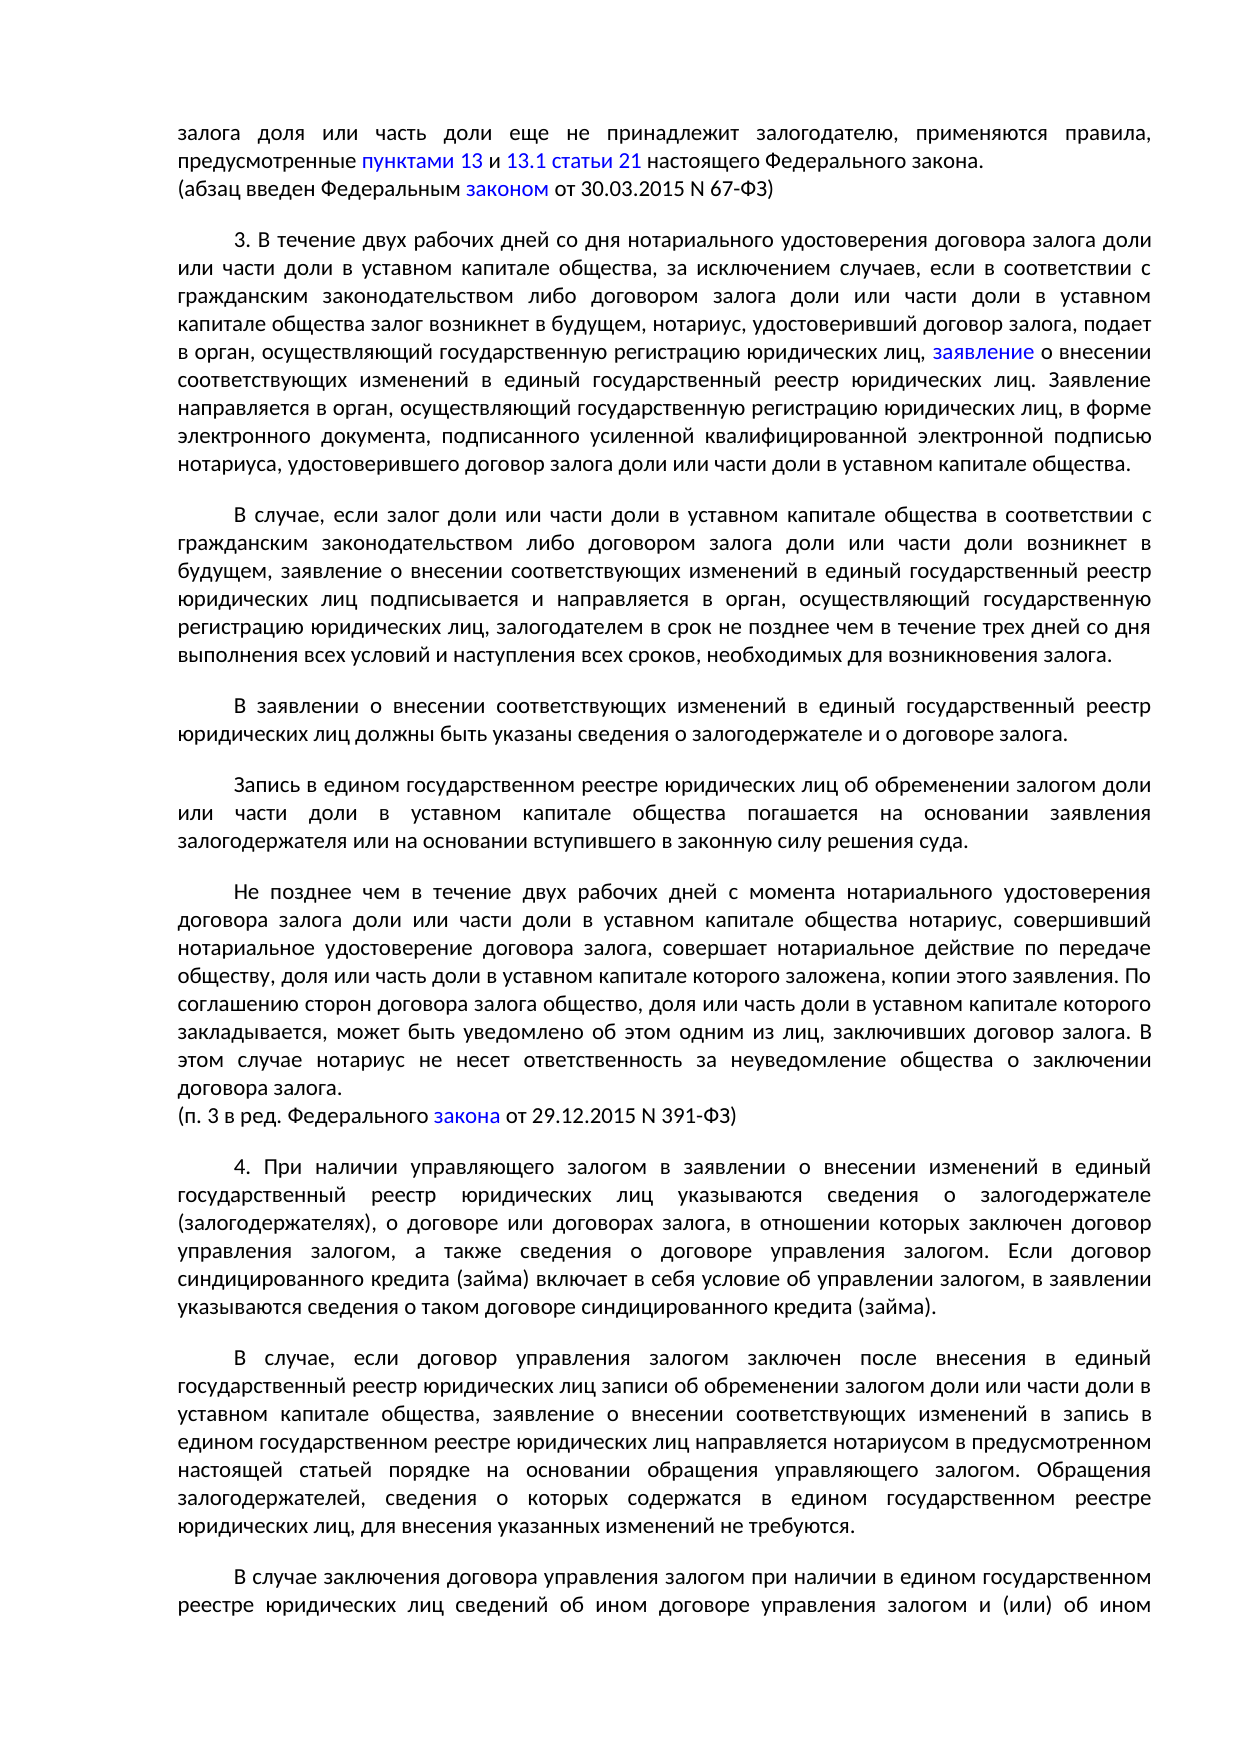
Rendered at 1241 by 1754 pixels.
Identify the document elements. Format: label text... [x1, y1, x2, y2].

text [177, 1562, 1152, 1618]
text В случае, если залог доли или части доли в уставном капитале общества в соответствии с гражданским законодательством либо договором залога доли или части доли возникнет в будущем, заявление о внесении соответствующих изменений в единый государственный реестр юридических лиц подписывается и направляется в орган, осуществляющий государственную регистрацию юридических лиц, залогодателем в срок не позднее чем в течение трех дней со дня выполнения всех условий и наступления всех сроков, необходимых для возникновения залога. [177, 500, 1152, 668]
text Запись в едином государственном реестре юридических лиц об обременении залогом доли или части доли в уставном капитале общества погашается на основании заявления залогодержателя или на основании вступившего в законную силу решения суда. [177, 770, 1152, 854]
text 3. В течение двух рабочих дней со дня нотариального удостоверения договора залога доли или части доли в уставном капитале общества, за исключением случаев, если в соответствии с гражданским законодательством либо договором залога доли или части доли в уставном капитале общества залог возникнет в будущем, нотариус, удостоверивший договор залога, подает в орган, осуществляющий государственную регистрацию юридических лиц, заявление о внесении соответствующих изменений в единый государственный реестр юридических лиц. Заявление направляется в орган, осуществляющий государственную регистрацию юридических лиц, в форме электронного документа, подписанного усиленной квалифицированной электронной подписью нотариуса, удостоверившего договор залога доли или части доли в уставном капитале общества. [177, 225, 1152, 477]
text (п. 3 в ред. Федерального закона от 29.12.2015 N 391-ФЗ) [177, 1101, 1152, 1129]
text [177, 118, 1152, 174]
text (абзац введен Федеральным законом от 30.03.2015 N 67-ФЗ) [177, 174, 1152, 202]
text 4. При наличии управляющего залогом в заявлении о внесении изменений в единый государственный реестр юридических лиц указываются сведения о залогодержателе (залогодержателях), о договоре или договорах залога, в отношении которых заключен договор управления залогом, а также сведения о договоре управления залогом. Если договор синдицированного кредита (займа) включает в себя условие об управлении залогом, в заявлении указываются сведения о таком договоре синдицированного кредита (займа). [177, 1152, 1152, 1320]
text Не позднее чем в течение двух рабочих дней с момента нотариального удостоверения договора залога доли или части доли в уставном капитале общества нотариус, совершивший нотариальное удостоверение договора залога, совершает нотариальное действие по передаче обществу, доля или часть доли в уставном капитале которого заложена, копии этого заявления. По соглашению сторон договора залога общество, доля или часть доли в уставном капитале которого закладывается, может быть уведомлено об этом одним из лиц, заключивших договор залога. В этом случае нотариус не несет ответственность за неуведомление общества о заключении договора залога. [177, 877, 1152, 1101]
text В случае, если договор управления залогом заключен после внесения в единый государственный реестр юридических лиц записи об обременении залогом доли или части доли в уставном капитале общества, заявление о внесении соответствующих изменений в запись в едином государственном реестре юридических лиц направляется нотариусом в предусмотренном настоящей статьей порядке на основании обращения управляющего залогом. Обращения залогодержателей, сведения о которых содержатся в едином государственном реестре юридических лиц, для внесения указанных изменений не требуются. [177, 1343, 1152, 1539]
text В заявлении о внесении соответствующих изменений в единый государственный реестр юридических лиц должны быть указаны сведения о залогодержателе и о договоре залога. [177, 691, 1152, 747]
